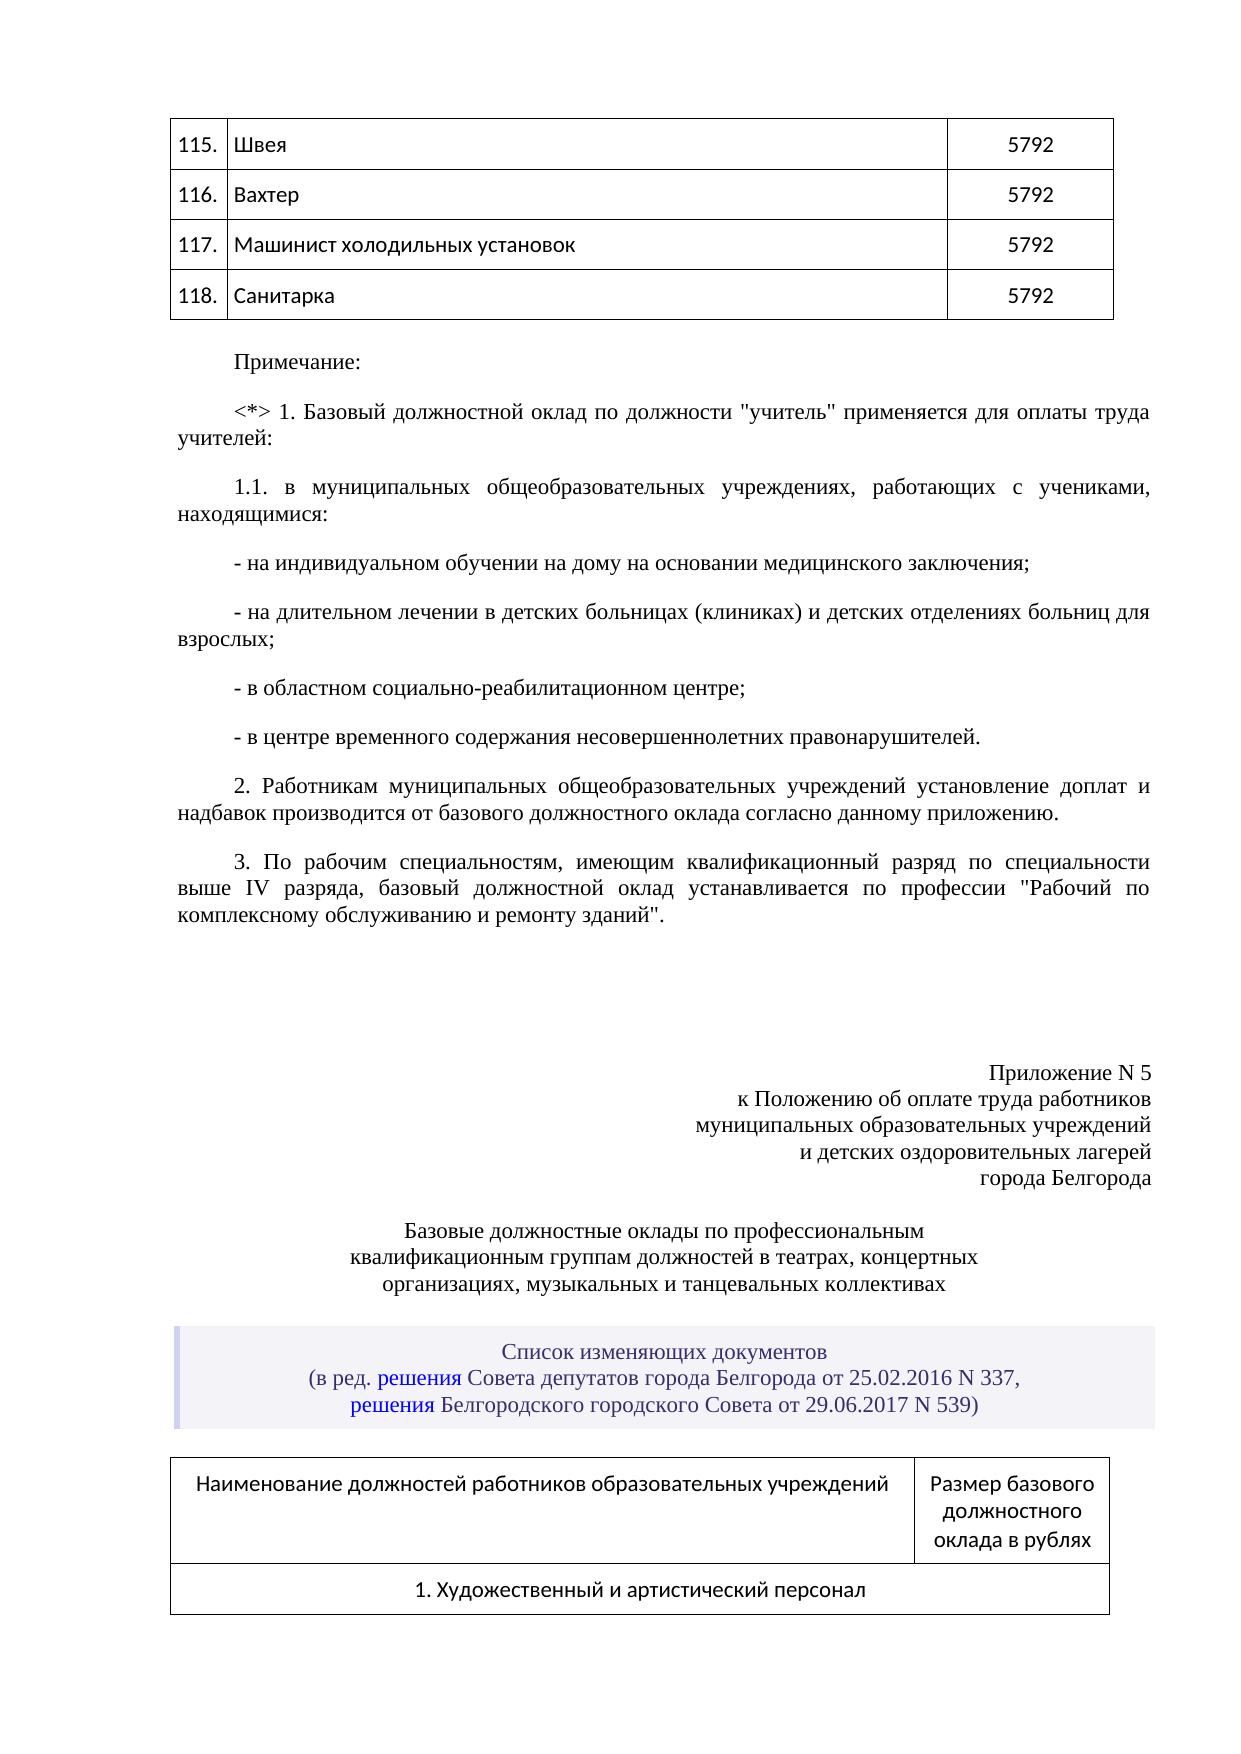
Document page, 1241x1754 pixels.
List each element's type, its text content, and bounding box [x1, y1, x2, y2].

table_cell 5792 [948, 119, 1113, 168]
text - на индивидуальном обучении на дому на основании медицинского заключения; [177, 549, 1152, 575]
text организациях, музыкальных и танцевальных коллективах [177, 1270, 1152, 1296]
text муниципальных образовательных учреждений [177, 1112, 1152, 1138]
table_cell Вахтер [228, 170, 947, 219]
table_cell Швея [228, 119, 947, 168]
table_cell 5792 [948, 220, 1113, 269]
table_header Список изменяющих документов (в ред. решения Совета депутатов города Белгорода от 25.02.2016 N 337, решения Белгородского городского Совета от 29.06.2017 N 539) [180, 1326, 1149, 1429]
table_cell 115. [171, 119, 227, 168]
table_cell Машинист холодильных установок [228, 220, 947, 269]
table_cell 1. Художественный и артистический персонал [171, 1564, 1109, 1614]
table_cell 118. [171, 270, 227, 319]
text квалификационным группам должностей в театрах, концертных [177, 1243, 1152, 1270]
text города Белгорода [177, 1164, 1152, 1191]
table_cell 5792 [948, 170, 1113, 219]
text 2. Работникам муниципальных общеобразовательных учреждений установление доплат и надбавок производится от базового должностного оклада согласно данному приложению. [177, 772, 1152, 825]
text <*> 1. Базовый должностной оклад по должности "учитель" применяется для оплаты труда учителей: [177, 398, 1152, 450]
table_cell 5792 [948, 270, 1113, 319]
text и детских оздоровительных лагерей [177, 1138, 1152, 1164]
table_cell 117. [171, 220, 227, 269]
table_header Размер базового должностного оклада в рублях [915, 1458, 1109, 1563]
text - в областном социально-реабилитационном центре; [177, 674, 1152, 700]
text 1.1. в муниципальных общеобразовательных учреждениях, работающих с учениками, находящимися: [177, 473, 1152, 526]
text Базовые должностные оклады по профессиональным [177, 1217, 1152, 1243]
text Приложение N 5 [177, 1059, 1152, 1085]
text 3. По рабочим специальностям, имеющим квалификационный разряд по специальности выше IV разряда, базовый должностной оклад устанавливается по профессии "Рабочий по комплексному обслуживанию и ремонту зданий". [177, 848, 1152, 927]
text - на длительном лечении в детских больницах (клиниках) и детских отделениях больниц для взрослых; [177, 598, 1152, 651]
text к Положению об оплате труда работников [177, 1085, 1152, 1112]
text - в центре временного содержания несовершеннолетних правонарушителей. [177, 723, 1152, 749]
text Примечание: [177, 348, 1152, 375]
table_cell 116. [171, 170, 227, 219]
table_cell Санитарка [228, 270, 947, 319]
table_header Наименование должностей работников образовательных учреждений [171, 1458, 914, 1563]
